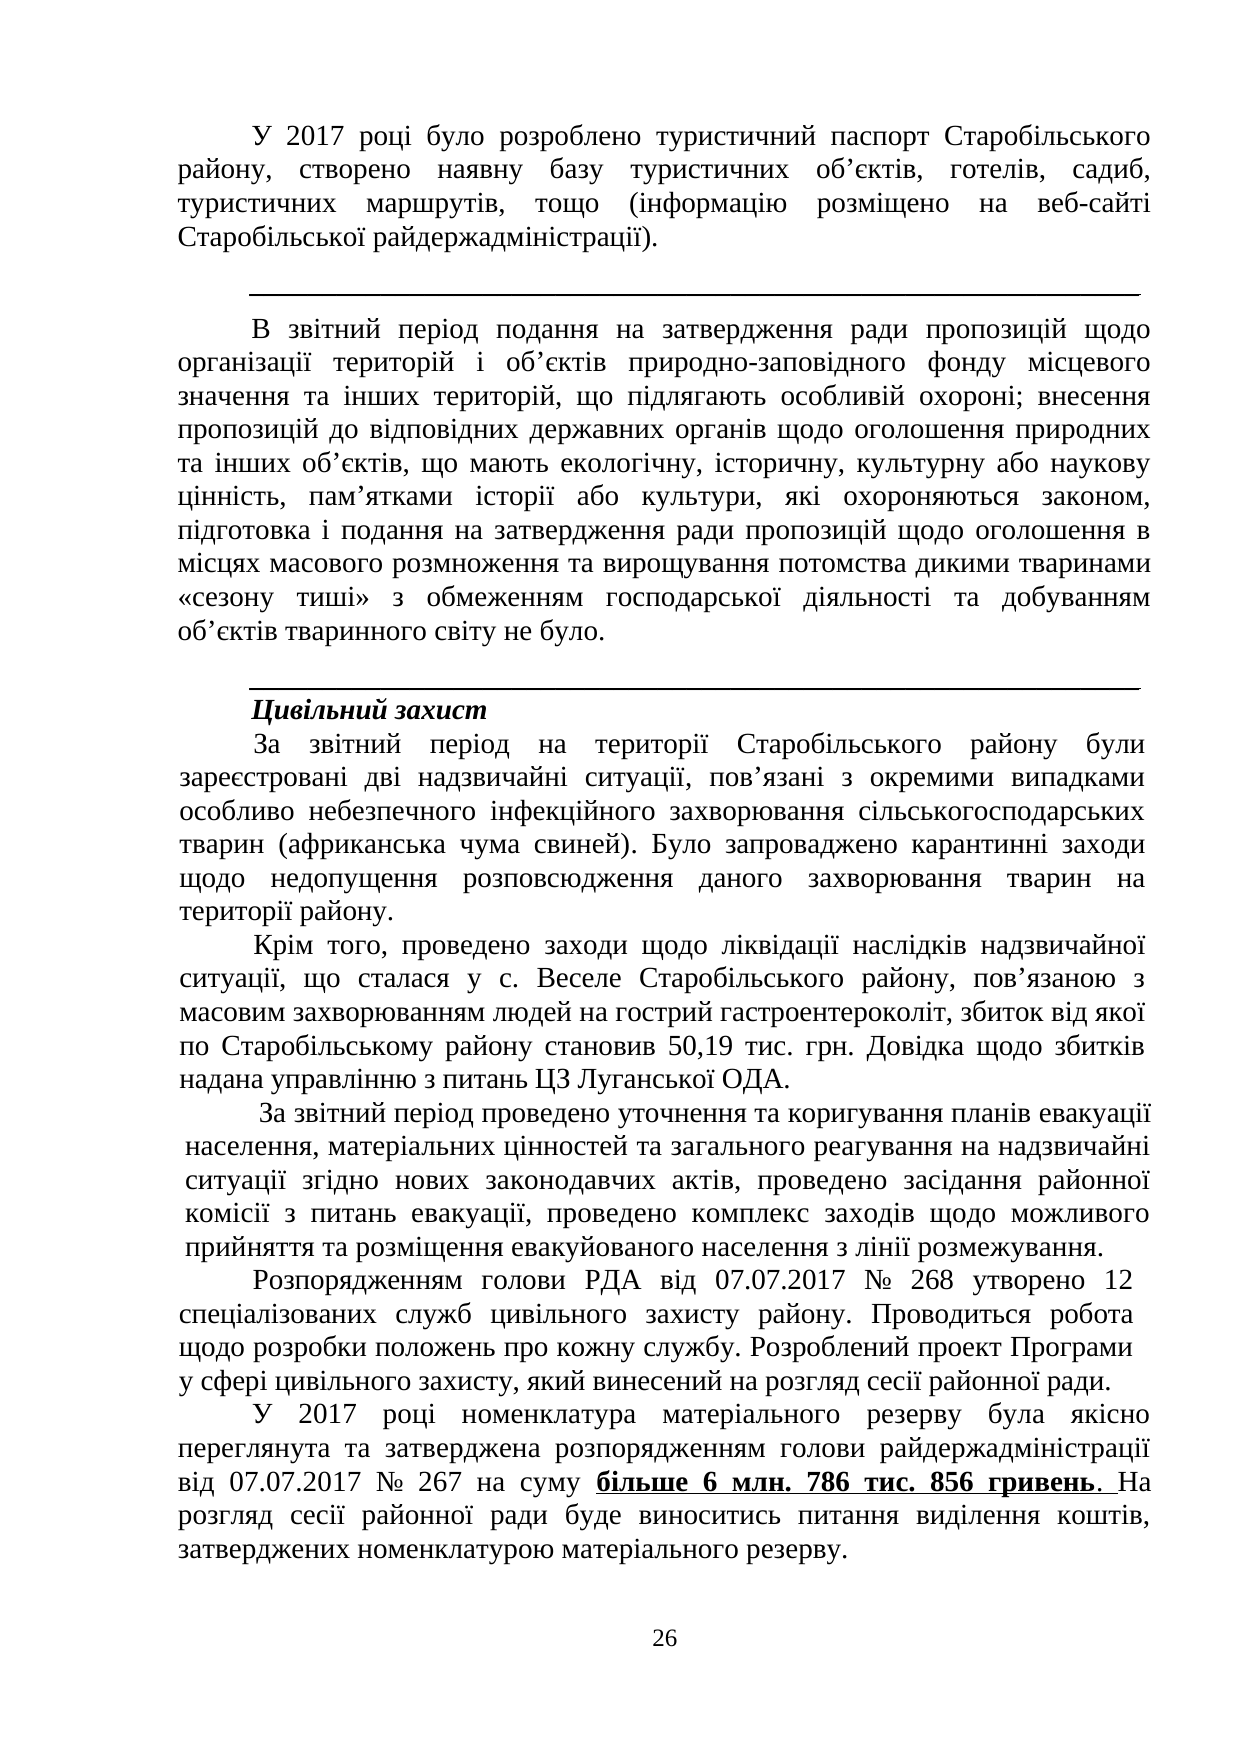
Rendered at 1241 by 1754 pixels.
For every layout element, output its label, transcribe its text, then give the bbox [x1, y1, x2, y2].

text У 2017 році було розроблено туристичний паспорт Старобільського району, створено наявну базу туристичних об’єктів, готелів, садиб, туристичних маршрутів, тощо (інформацію розміщено на веб-сайті Старобільської райдержадміністрації). [177, 118, 1152, 252]
text За звітний період проведено уточнення та коригування планів евакуації населення, матеріальних цінностей та загального реагування на надзвичайні ситуації згідно нових законодавчих актів, проведено засідання районної комісії з питань евакуації, проведено комплекс заходів щодо можливого прийняття та розміщення евакуйованого населення з лінії розмежування. [185, 1095, 1152, 1262]
text _____________________________________________________________ [177, 659, 1152, 692]
text За звітний період на території Старобільського району були зареєстровані дві надзвичайні ситуації, пов’язані з окремими випадками особливо небезпечного інфекційного захворювання сільськогосподарських тварин (африканська чума свиней). Було запроваджено карантинні заходи щодо недопущення розповсюдження даного захворювання тварин на території району. [179, 726, 1146, 927]
text У 2017 році номенклатура матеріального резерву була якісно переглянута та затверджена розпорядженням голови райдержадміністрації від 07.07.2017 № 267 на суму більше 6 млн. 786 тис. 856 гривень. На розгляд сесії районної ради буде виноситись питання виділення коштів, затверджених номенклатурою матеріального резерву. [178, 1397, 1152, 1564]
text В звітний період подання на затвердження ради пропозицій щодо організації територій і об’єктів природно-заповідного фонду місцевого значення та інших територій, що підлягають особливій охороні; внесення пропозицій до відповідних державних органів щодо оголошення природних та інших об’єктів, що мають екологічну, історичну, культурну або наукову цінність, пам’ятками історії або культури, які охороняються законом, підготовка і подання на затвердження ради пропозицій щодо оголошення в місцях масового розмноження та вирощування потомства дикими тваринами «сезону тиші» з обмеженням господарської діяльності та добуванням об’єктів тваринного світу не було. [177, 311, 1152, 646]
text Розпорядженням голови РДА від 07.07.2017 № 268 утворено 12 спеціалізованих служб цивільного захисту району. Проводиться робота щодо розробки положень про кожну службу. Розроблений проект Програми у сфері цивільного захисту, який винесений на розгляд сесії районної ради. [179, 1262, 1134, 1397]
text Цивільний захист [177, 692, 1152, 726]
text _____________________________________________________________ [177, 265, 1152, 298]
text Крім того, проведено заходи щодо ліквідації наслідків надзвичайної ситуації, що сталася у с. Веселе Старобільського району, пов’язаною з масовим захворюванням людей на гострий гастроентероколіт, збиток від якої по Старобільському району становив 50,19 тис. грн. Довідка щодо збитків надана управлінню з питань ЦЗ Луганської ОДА. [179, 927, 1146, 1095]
